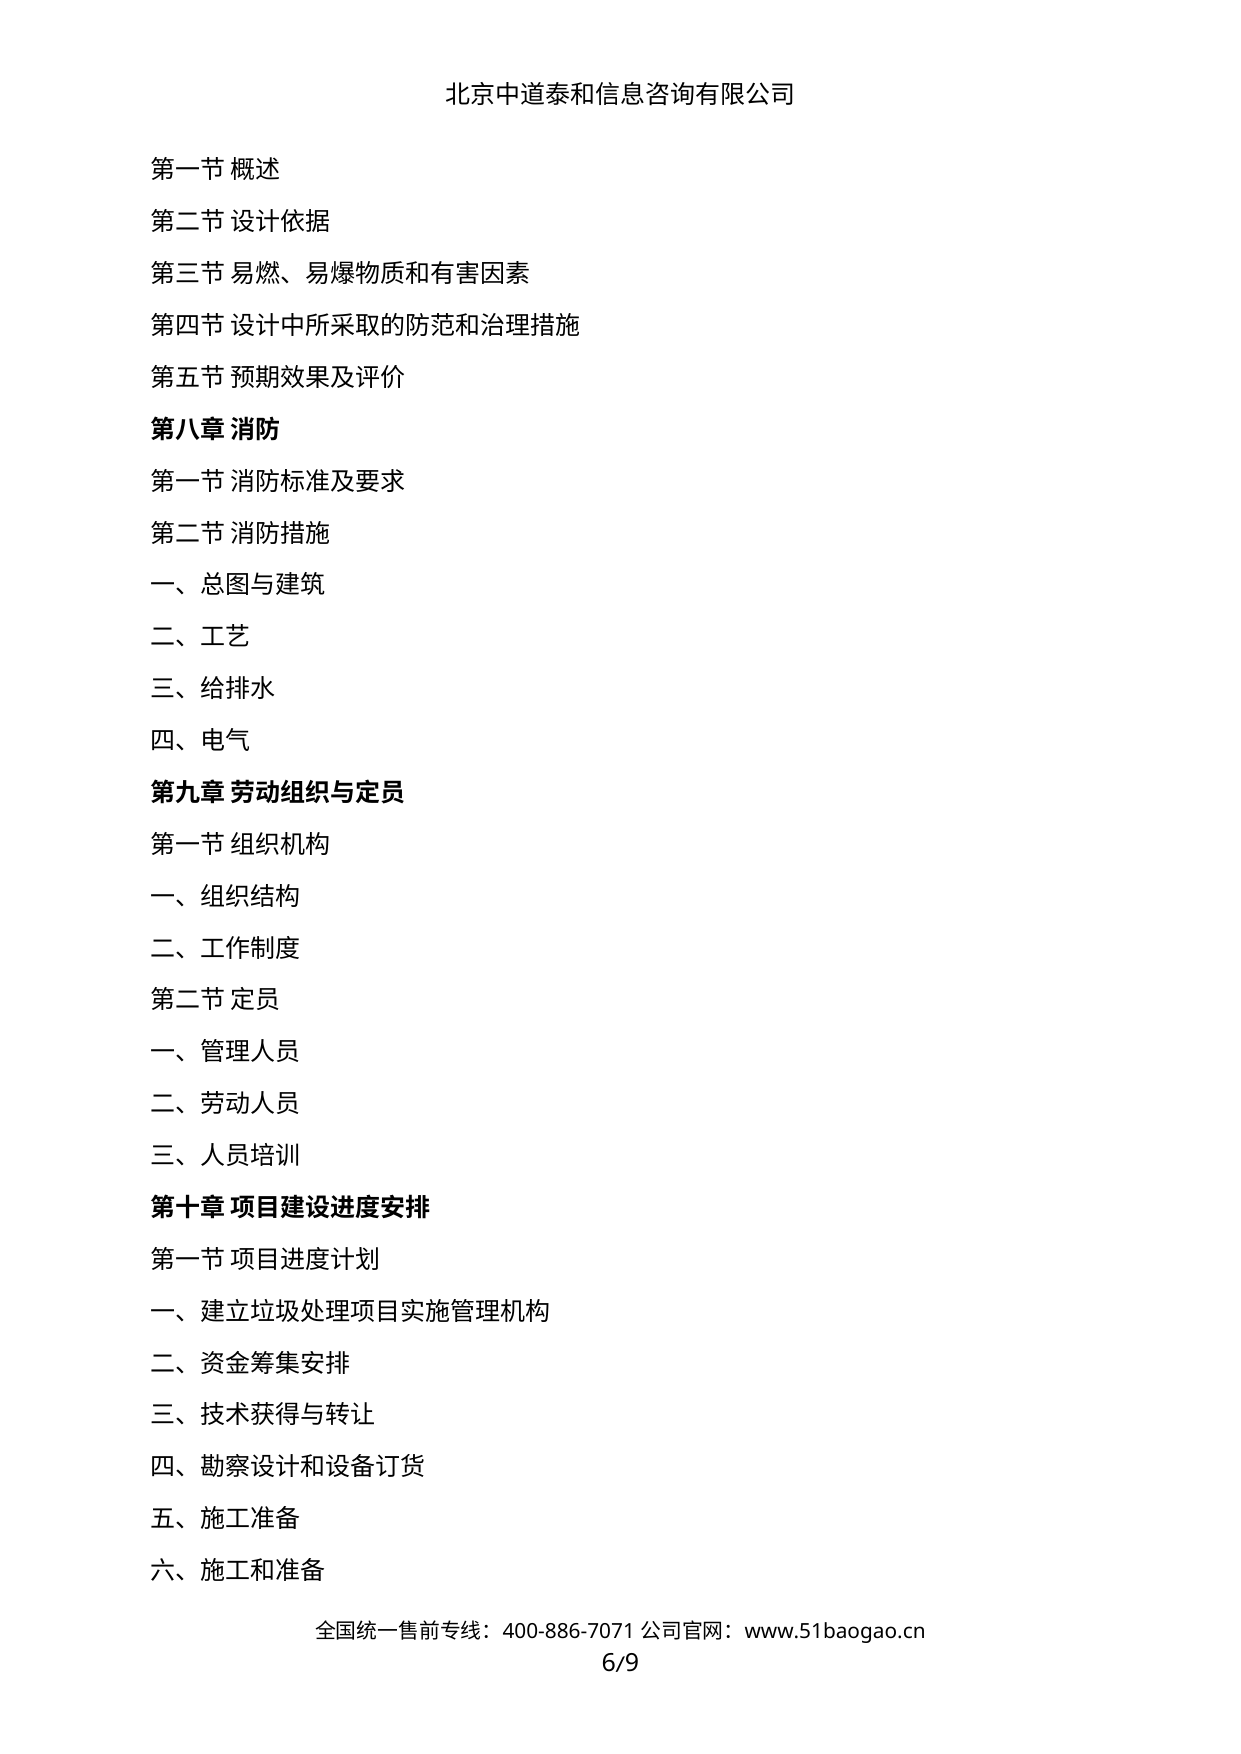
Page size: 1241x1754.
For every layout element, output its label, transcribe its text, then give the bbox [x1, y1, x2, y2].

text 第四节 设计中所采取的防范和治理措施 [150, 306, 1090, 342]
text 第三节 易燃、易爆物质和有害因素 [150, 254, 1090, 290]
text 第二节 定员 [150, 980, 1090, 1016]
text 三、人员培训 [150, 1136, 1090, 1172]
text 二、工艺 [150, 617, 1090, 653]
text 第一节 概述 [150, 150, 1090, 186]
text 第九章 劳动组织与定员 [150, 772, 1090, 809]
text 第一节 项目进度计划 [150, 1239, 1090, 1276]
text 第二节 设计依据 [150, 202, 1090, 238]
text 五、施工准备 [150, 1499, 1090, 1535]
text 第一节 组织机构 [150, 824, 1090, 861]
text 一、建立垃圾处理项目实施管理机构 [150, 1291, 1090, 1327]
text 四、勘察设计和设备订货 [150, 1447, 1090, 1483]
text 第二节 消防措施 [150, 513, 1090, 549]
text 六、施工和准备 [150, 1551, 1090, 1587]
text 三、给排水 [150, 669, 1090, 705]
text 第八章 消防 [150, 409, 1090, 446]
text 一、组织结构 [150, 876, 1090, 912]
text 三、技术获得与转让 [150, 1395, 1090, 1431]
text 四、电气 [150, 721, 1090, 757]
text 第五节 预期效果及评价 [150, 357, 1090, 394]
text 二、劳动人员 [150, 1084, 1090, 1120]
text 一、总图与建筑 [150, 565, 1090, 601]
text 二、工作制度 [150, 928, 1090, 964]
text 第一节 消防标准及要求 [150, 461, 1090, 497]
text 二、资金筹集安排 [150, 1343, 1090, 1379]
text 一、管理人员 [150, 1032, 1090, 1068]
text 第十章 项目建设进度安排 [150, 1187, 1090, 1224]
